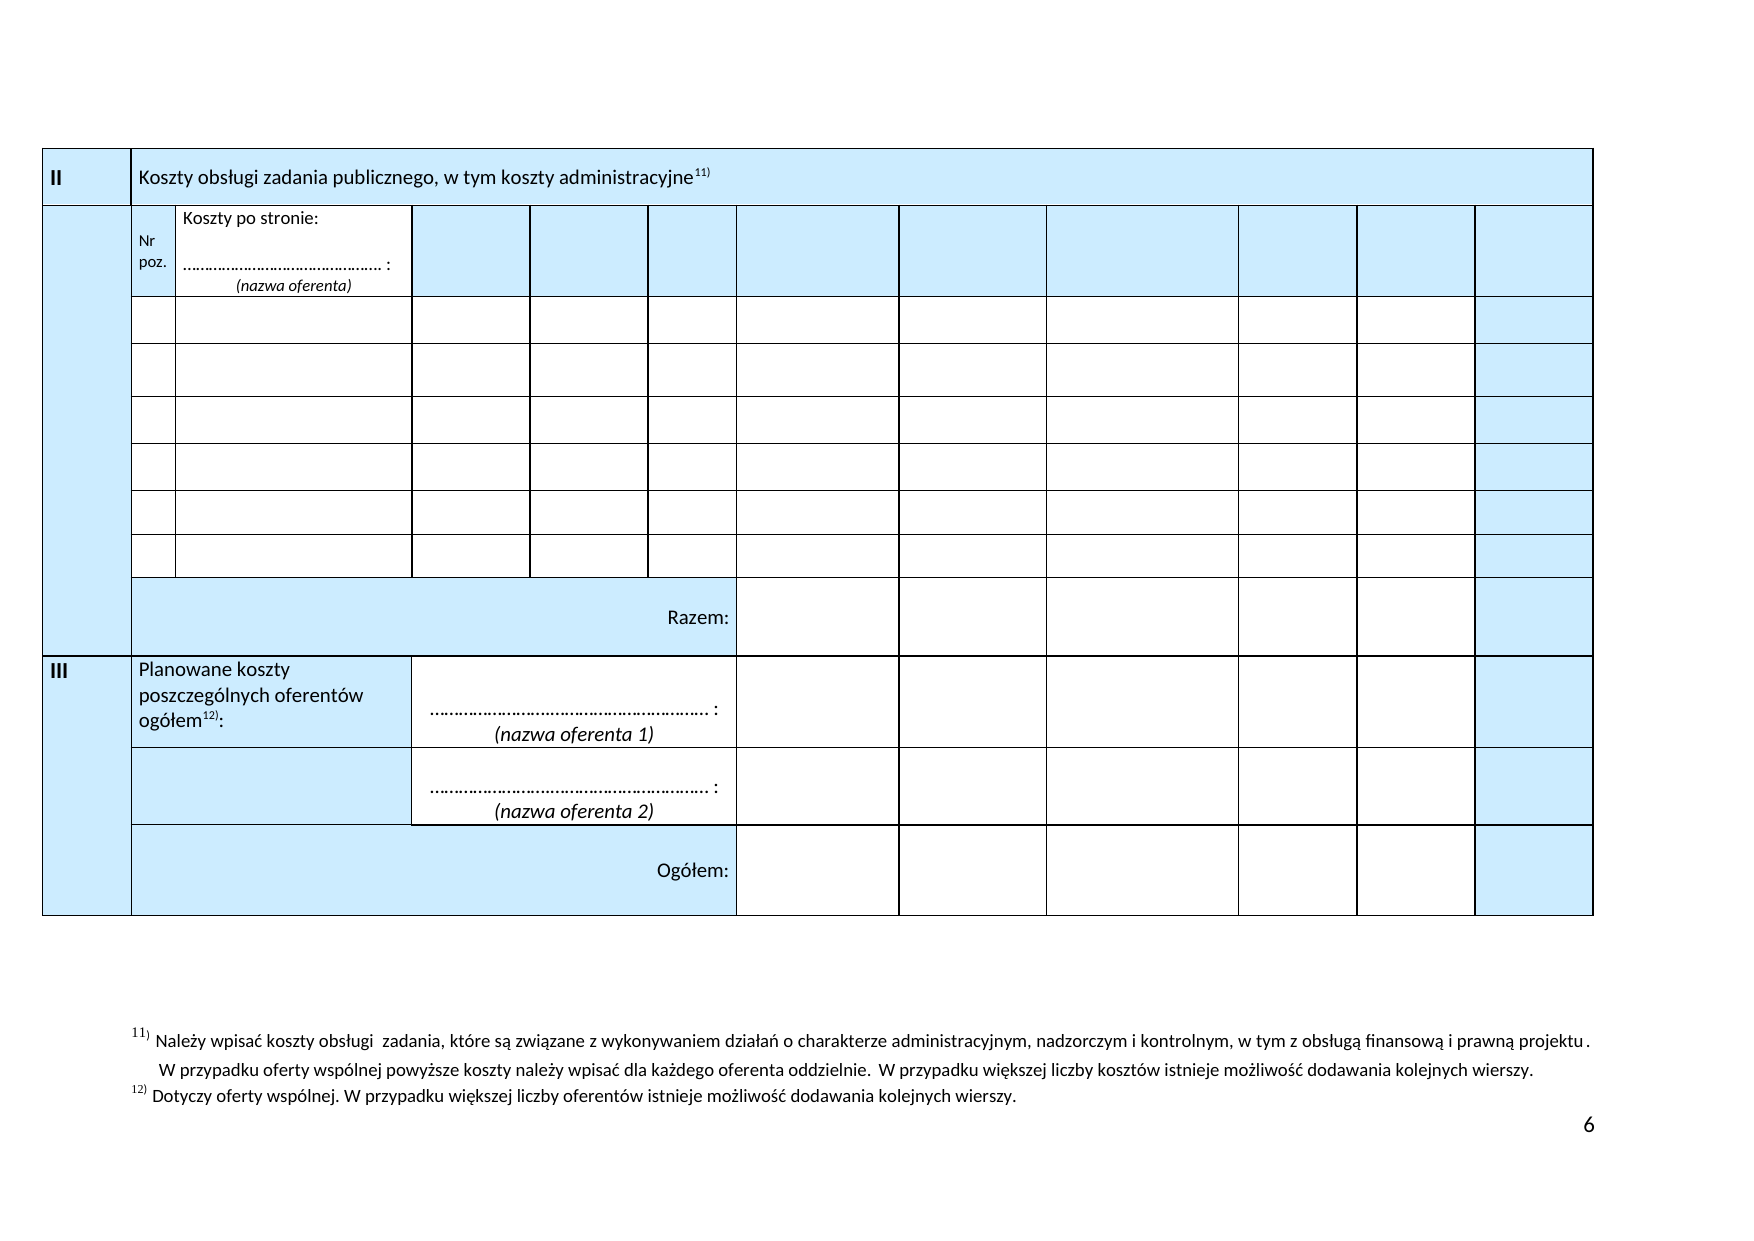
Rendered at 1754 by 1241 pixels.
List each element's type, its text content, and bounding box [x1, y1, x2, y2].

table_cell [1476, 297, 1592, 343]
table_cell [900, 206, 1046, 296]
table_cell [1358, 748, 1474, 824]
table_cell [531, 297, 647, 343]
table_cell [531, 535, 647, 577]
table_cell [900, 578, 1046, 655]
table_cell [404, 444, 411, 490]
table_cell [1476, 578, 1592, 655]
table_cell [1047, 748, 1238, 824]
table_cell [900, 491, 1046, 534]
table_cell [1476, 748, 1592, 824]
table_cell [132, 397, 175, 443]
table_cell [413, 535, 529, 577]
table_cell [737, 657, 898, 746]
table_cell [737, 491, 898, 534]
table_cell [404, 397, 411, 443]
table_cell [737, 535, 898, 577]
table_cell [1476, 444, 1592, 490]
table_cell [1047, 657, 1238, 746]
table_cell [132, 491, 175, 534]
table_cell [1358, 535, 1474, 577]
table_cell Ogółem: [132, 825, 736, 915]
table_cell [531, 491, 647, 534]
table_cell [737, 826, 898, 915]
table_cell [1476, 535, 1592, 577]
table_cell [176, 491, 411, 534]
table_cell [132, 344, 175, 396]
table_cell [1047, 206, 1238, 296]
table_cell II [43, 149, 130, 204]
table_cell [531, 397, 647, 443]
table_cell [900, 826, 1046, 915]
table_cell [132, 444, 175, 490]
table_cell [176, 344, 411, 396]
table_cell [1476, 344, 1592, 396]
table_cell [1358, 206, 1474, 296]
table_cell [649, 297, 736, 343]
table_cell [1047, 535, 1238, 577]
table_cell [176, 444, 183, 490]
table_cell [1476, 397, 1592, 443]
table_cell [900, 535, 1046, 577]
table_cell [413, 444, 529, 490]
table_cell [1239, 344, 1356, 396]
table_cell [413, 491, 529, 534]
table_cell [900, 748, 1046, 824]
table_cell [1239, 657, 1356, 746]
table_cell Koszty obsługi zadania publicznego, w tym koszty administracyjne) [132, 149, 1592, 204]
table_cell Nr poz. [132, 206, 175, 296]
table_cell [413, 344, 529, 396]
table_cell [649, 344, 736, 396]
table_cell [132, 748, 411, 824]
table_cell [737, 397, 898, 443]
table_cell [649, 535, 736, 577]
table_cell [43, 206, 131, 655]
table_cell [1476, 206, 1592, 296]
table_cell Planowane koszty poszczególnych oferentów ogółem): [132, 657, 411, 746]
table_cell [900, 344, 1046, 396]
table_cell [176, 397, 183, 443]
table_cell [1239, 578, 1356, 655]
table_cell [1047, 444, 1238, 490]
table_cell [531, 206, 647, 296]
table_cell [1358, 397, 1474, 443]
table_cell [132, 535, 175, 577]
table_cell [1358, 344, 1474, 396]
table_cell [1358, 444, 1474, 490]
table_cell [1047, 578, 1238, 655]
table_cell [1239, 297, 1356, 343]
table_cell [1358, 578, 1474, 655]
table_cell [1047, 826, 1238, 915]
table_cell [1239, 397, 1356, 443]
table_cell …………………….…………………………… : (nazwa oferenta 2) [412, 748, 736, 824]
table_cell [1239, 826, 1356, 915]
table_cell [531, 344, 647, 396]
table_cell [404, 297, 411, 343]
table_cell …………………….…………………………… : (nazwa oferenta 1) [412, 657, 736, 746]
table_cell [413, 206, 529, 296]
table_cell [900, 444, 1046, 490]
table_cell [531, 444, 647, 490]
table_cell Razem: [132, 578, 736, 655]
table_cell [1476, 657, 1592, 746]
table_cell [649, 397, 736, 443]
table_cell [1476, 491, 1592, 534]
table_cell [176, 535, 411, 577]
table_cell [1358, 657, 1474, 746]
table_cell [1047, 491, 1238, 534]
table_cell [132, 297, 175, 343]
table_cell [413, 397, 529, 443]
table_cell [1358, 491, 1474, 534]
table_cell [649, 444, 736, 490]
table_cell [649, 206, 736, 296]
table_cell [737, 444, 898, 490]
table_cell III [43, 657, 131, 915]
table_cell [1239, 748, 1356, 824]
table_cell [1047, 344, 1238, 396]
table_cell [176, 297, 183, 343]
table_cell [649, 491, 736, 534]
table_cell [737, 297, 898, 343]
table_cell [1239, 535, 1356, 577]
table_cell [1476, 826, 1592, 915]
table_cell Koszty po stronie: ………………………………………. : (nazwa oferenta) [176, 206, 411, 296]
table_cell [737, 578, 898, 655]
table_cell [1047, 297, 1238, 343]
table_cell [737, 344, 898, 396]
table_cell [1047, 397, 1238, 443]
table_cell [1239, 491, 1356, 534]
table_cell [900, 397, 1046, 443]
table_cell [1239, 206, 1356, 296]
table_cell [900, 297, 1046, 343]
table_cell [737, 206, 898, 296]
table_cell [1358, 826, 1474, 915]
table_cell [900, 657, 1046, 746]
table_cell [1358, 297, 1474, 343]
table_cell [737, 748, 898, 824]
table_cell [413, 297, 529, 343]
table_cell [1239, 444, 1356, 490]
